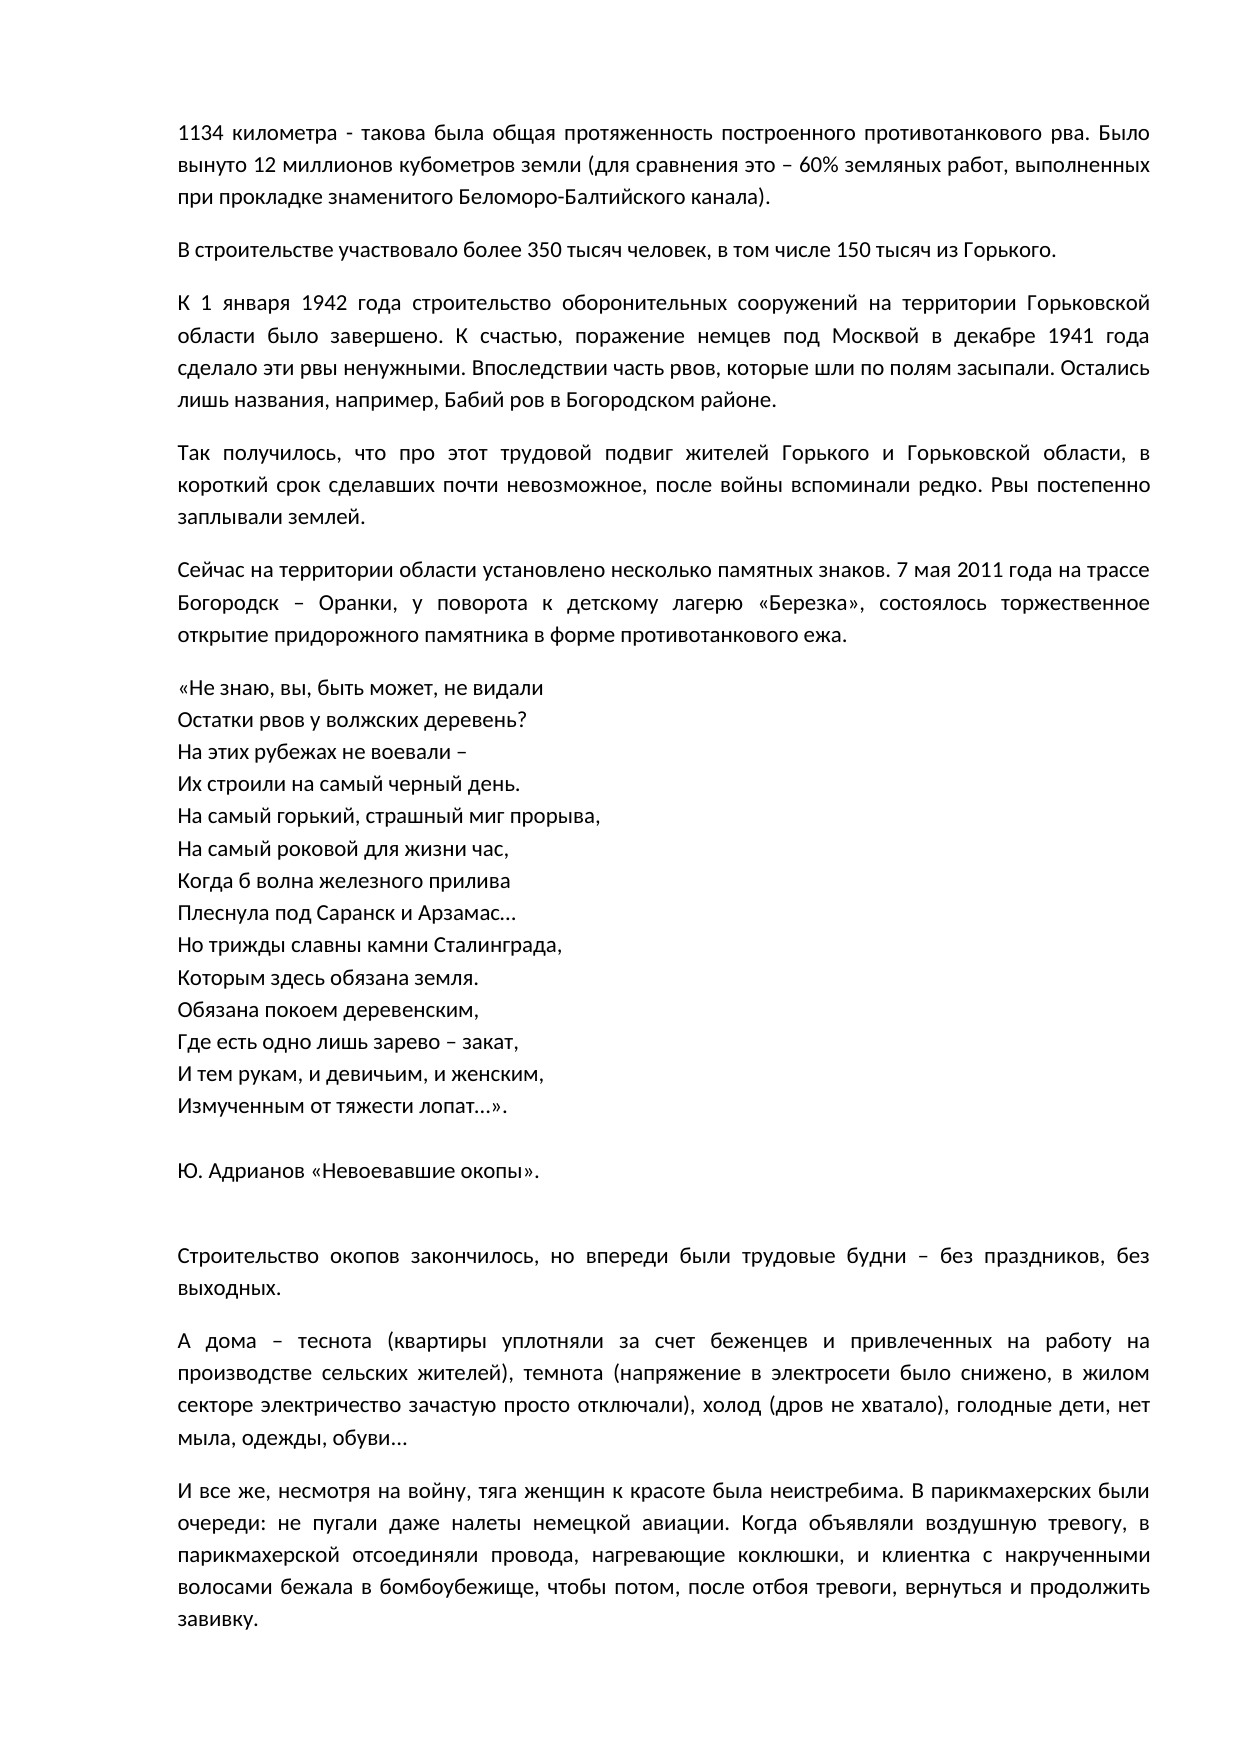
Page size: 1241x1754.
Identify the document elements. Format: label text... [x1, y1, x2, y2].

text На самый горький, страшный миг прорыва, [177, 802, 1152, 830]
text Измученным от тяжести лопат…». [177, 1091, 1152, 1119]
text Плеснула под Саранск и Арзамас… [177, 898, 1152, 926]
text К 1 января 1942 года строительство оборонительных сооружений на территории Горьковской области было завершено. К счастью, поражение немцев под Москвой в декабре 1941 года сделало эти рвы ненужными. Впоследствии часть рвов, которые шли по полям засыпали. Остались лишь названия, например, Бабий ров в Богородском районе. [177, 288, 1152, 413]
text А дома – теснота (квартиры уплотняли за счет беженцев и привлеченных на работу на производстве сельских жителей), темнота (напряжение в электросети было снижено, в жилом секторе электричество зачастую просто отключали), холод (дров не хватало), голодные дети, нет мыла, одежды, обуви... [177, 1326, 1152, 1451]
text Так получилось, что про этот трудовой подвиг жителей Горького и Горьковской области, в короткий срок сделавших почти невозможное, после войны вспоминали редко. Рвы постепенно заплывали землей. [177, 438, 1152, 531]
text На самый роковой для жизни час, [177, 834, 1152, 862]
text Остатки рвов у волжских деревень? [177, 705, 1152, 733]
text Когда б волна железного прилива [177, 866, 1152, 894]
text В строительстве участвовало более 350 тысяч человек, в том числе 150 тысяч из Горького. [177, 236, 1152, 263]
text На этих рубежах не воевали – [177, 737, 1152, 765]
text «Не знаю, вы, быть может, не видали [177, 673, 1152, 701]
text Которым здесь обязана земля. [177, 963, 1152, 991]
text Строительство окопов закончилось, но впереди были трудовые будни – без праздников, без выходных. [177, 1241, 1152, 1301]
text Но трижды славны камни Сталинграда, [177, 930, 1152, 958]
text Обязана покоем деревенским, [177, 995, 1152, 1023]
text Где есть одно лишь зарево – закат, [177, 1027, 1152, 1055]
text Ю. Адрианов «Невоевавшие окопы». [177, 1156, 1152, 1184]
text И все же, несмотря на войну, тяга женщин к красоте была неистребима. В парикмахерских были очереди: не пугали даже налеты немецкой авиации. Когда объявляли воздушную тревогу, в парикмахерской отсоединяли провода, нагревающие коклюшки, и клиентка с накрученными волосами бежала в бомбоубежище, чтобы потом, после отбоя тревоги, вернуться и продолжить завивку. [177, 1476, 1152, 1632]
text Сейчас на территории области установлено несколько памятных знаков. 7 мая 2011 года на трассе Богородск – Оранки, у поворота к детскому лагерю «Березка», состоялось торжественное открытие придорожного памятника в форме противотанкового ежа. [177, 556, 1152, 648]
text И тем рукам, и девичьим, и женским, [177, 1059, 1152, 1087]
text Их строили на самый черный день. [177, 769, 1152, 797]
text 1134 километра - такова была общая протяженность построенного противотанкового рва. Было вынуто 12 миллионов кубометров земли (для сравнения это – 60% земляных работ, выполненных при прокладке знаменитого Беломоро-Балтийского канала). [177, 118, 1152, 211]
